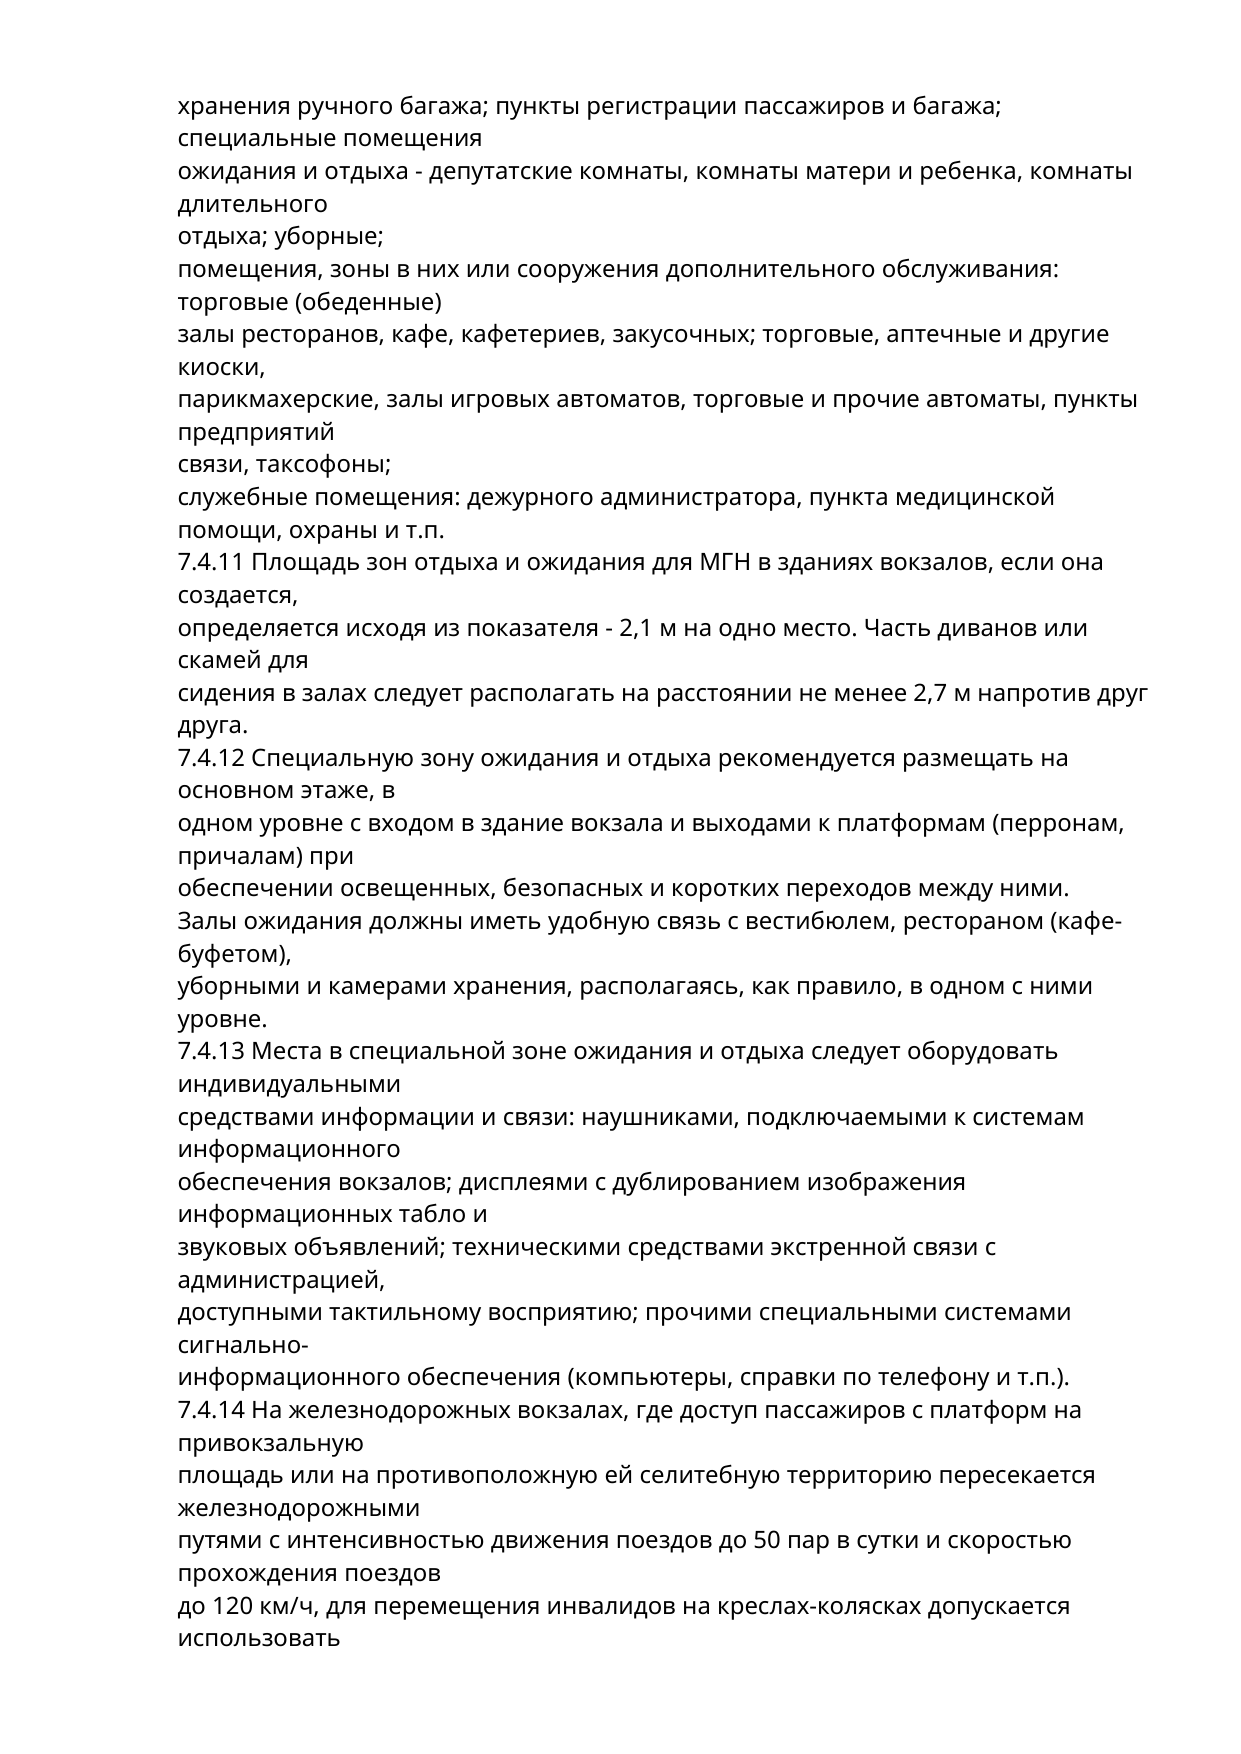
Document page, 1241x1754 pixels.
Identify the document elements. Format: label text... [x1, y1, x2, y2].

text парикмахерские, залы игровых автоматов, торговые и прочие автоматы, пункты предприятий [177, 382, 1152, 447]
text обеспечения вокзалов; дисплеями с дублированием изображения информационных табло и [177, 1164, 1152, 1230]
text служебные помещения: дежурного администратора, пункта медицинской помощи, охраны и т.п. [177, 480, 1152, 545]
text 7.4.12 Специальную зону ожидания и отдыха рекомендуется размещать на основном этаже, в [177, 741, 1152, 806]
text 7.4.13 Места в специальной зоне ожидания и отдыха следует оборудовать индивидуальными [177, 1034, 1152, 1099]
text залы ресторанов, кафе, кафетериев, закусочных; торговые, аптечные и другие киоски, [177, 317, 1152, 382]
text Залы ожидания должны иметь удобную связь с вестибюлем, рестораном (кафе-буфетом), [177, 904, 1152, 969]
text сидения в залах следует располагать на расстоянии не менее 2,7 м напротив друг друга. [177, 676, 1152, 741]
text ожидания и отдыха - депутатские комнаты, комнаты матери и ребенка, комнаты длительного [177, 154, 1152, 219]
text обеспечении освещенных, безопасных и коротких переходов между ними. [177, 871, 1152, 904]
text звуковых объявлений; техническими средствами экстренной связи с администрацией, [177, 1230, 1152, 1295]
text отдыха; уборные; [177, 219, 1152, 252]
text 7.4.14 На железнодорожных вокзалах, где доступ пассажиров с платформ на привокзальную [177, 1393, 1152, 1458]
text связи, таксофоны; [177, 447, 1152, 480]
text уборными и камерами хранения, располагаясь, как правило, в одном с ними уровне. [177, 969, 1152, 1034]
text площадь или на противоположную ей селитебную территорию пересекается железнодорожными [177, 1458, 1152, 1523]
text доступными тактильному восприятию; прочими специальными системами сигнально- [177, 1295, 1152, 1360]
text одном уровне с входом в здание вокзала и выходами к платформам (перронам, причалам) при [177, 806, 1152, 871]
text путями с интенсивностью движения поездов до 50 пар в сутки и скоростью прохождения поездов [177, 1523, 1152, 1588]
text средствами информации и связи: наушниками, подключаемыми к системам информационного [177, 1099, 1152, 1164]
text хранения ручного багажа; пункты регистрации пассажиров и багажа; специальные помещения [177, 89, 1152, 154]
text до 120 км/ч, для перемещения инвалидов на креслах-колясках допускается использовать [177, 1588, 1152, 1654]
text помещения, зоны в них или сооружения дополнительного обслуживания: торговые (обеденные) [177, 252, 1152, 317]
text определяется исходя из показателя - 2,1 м на одно место. Часть диванов или скамей для [177, 610, 1152, 676]
text информационного обеспечения (компьютеры, справки по телефону и т.п.). [177, 1360, 1152, 1393]
text 7.4.11 Площадь зон отдыха и ожидания для МГН в зданиях вокзалов, если она создается, [177, 545, 1152, 610]
